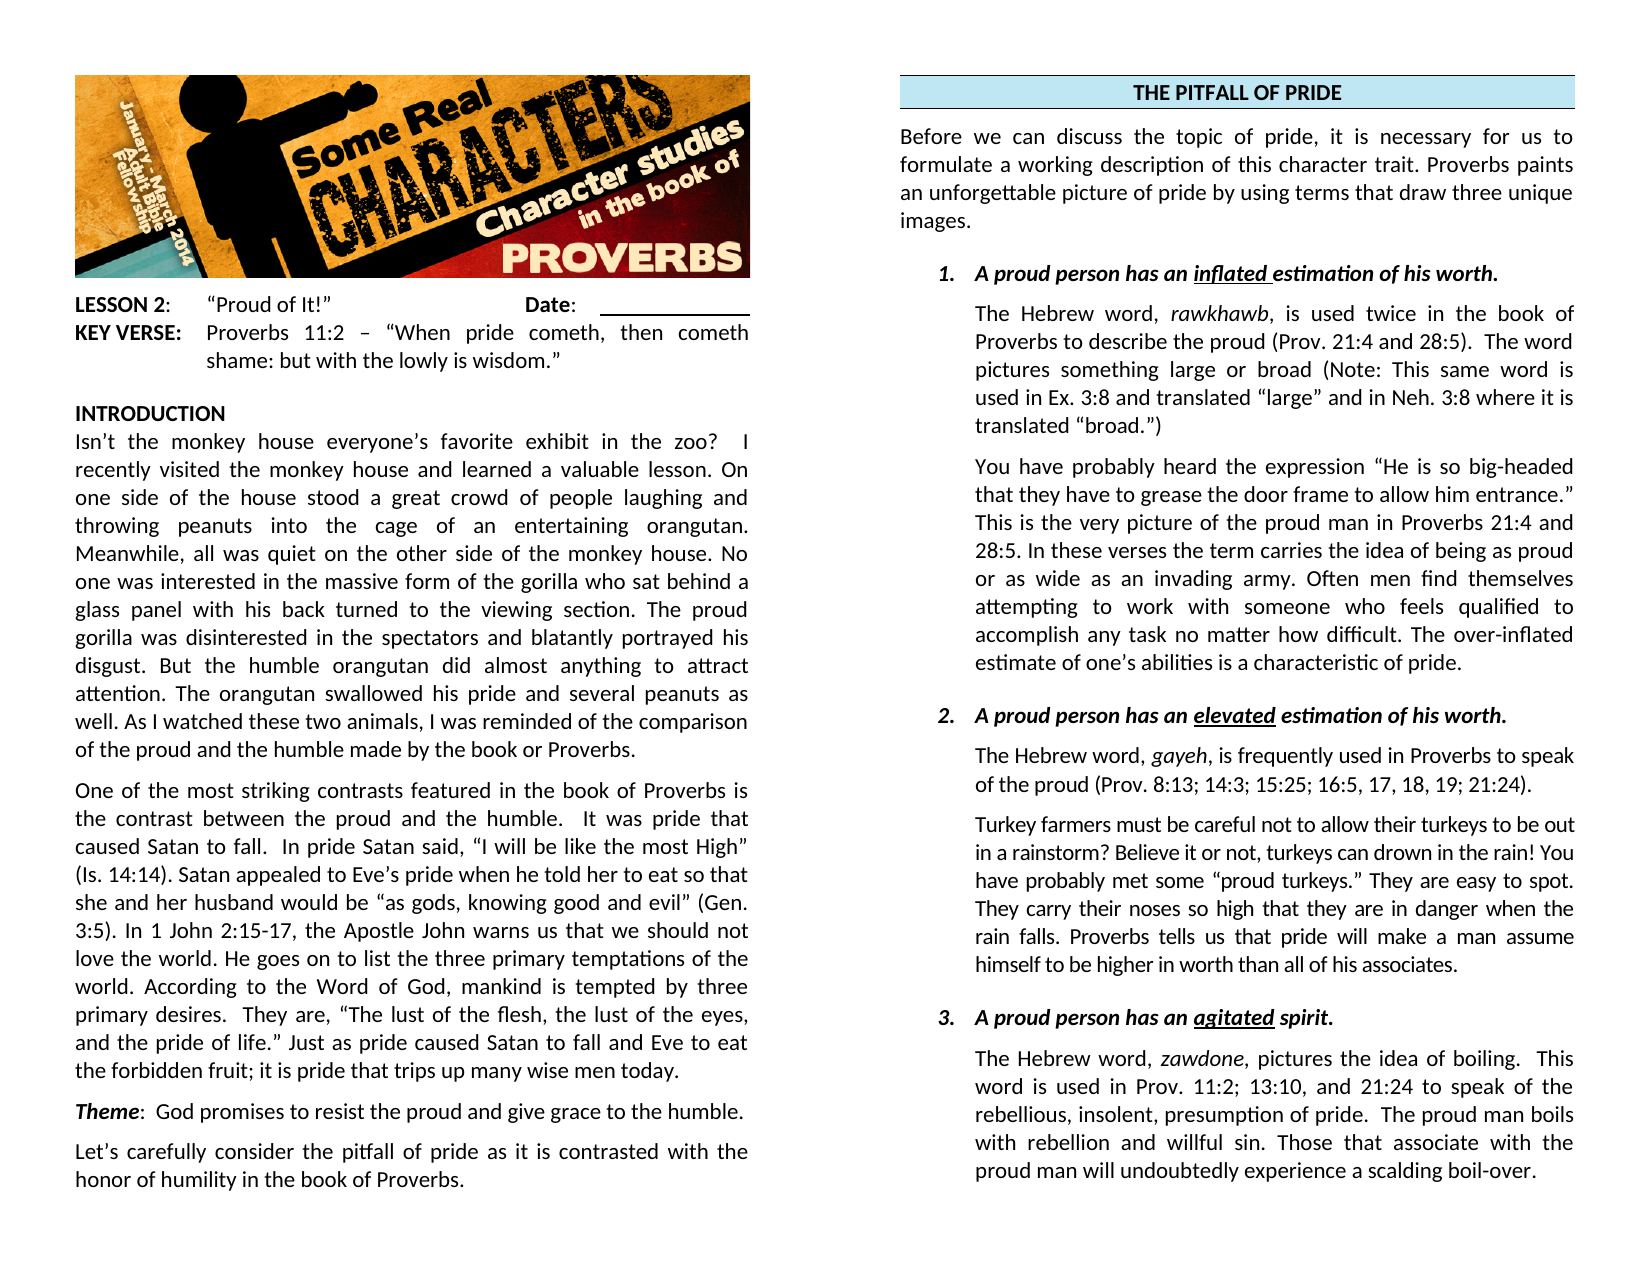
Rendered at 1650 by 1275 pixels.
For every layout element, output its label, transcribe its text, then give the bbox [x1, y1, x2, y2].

list A proud person has an elevated estimation of his worth. [937, 701, 1575, 729]
text LESSON 2: “Proud of It!” Date: [75, 290, 750, 318]
text Theme: God promises to resist the proud and give grace to the humble. [75, 1097, 750, 1125]
text The Hebrew word, gayeh, is frequently used in Proverbs to speak of the proud (Prov. 8:13; 14:3; 15:25; 16:5, 17, 18, 19; 21:24). [975, 742, 1575, 798]
text INTRODUCTION [75, 399, 750, 427]
text One of the most striking contrasts featured in the book of Proverbs is the contrast between the proud and the humble. It was pride that caused Satan to fall. In pride Satan said, “I will be like the most High” (Is. 14:14). Satan appealed to Eve’s pride when he told her to eat so that she and her husband would be “as gods, knowing good and evil” (Gen. 3:5). In 1 John 2:15-17, the Apostle John warns us that we should not love the world. He goes on to list the three primary temptations of the world. According to the Word of God, mankind is tempted by three primary desires. They are, “The lust of the flesh, the lust of the eyes, and the pride of life.” Just as pride caused Satan to fall and Eve to eat the forbidden fruit; it is pride that trips up many wise men today. [75, 776, 750, 1084]
text THE PITFALL OF PRIDE [900, 76, 1575, 108]
picture [75, 75, 750, 278]
text KEY VERSE: Proverbs 11:2 – “When pride cometh, then cometh shame: but with the lowly is wisdom.” [75, 318, 750, 374]
list A proud person has an agitated spirit. [937, 1003, 1575, 1031]
text Let’s carefully consider the pitfall of pride as it is contrasted with the honor of humility in the book of Proverbs. [75, 1137, 750, 1193]
text The Hebrew word, zawdone, pictures the idea of boiling. This word is used in Prov. 11:2; 13:10, and 21:24 to speak of the rebellious, insolent, presumption of pride. The proud man boils with rebellion and willful sin. Those that associate with the proud man will undoubtedly experience a scalding boil-over. [975, 1044, 1575, 1184]
text The Hebrew word, rawkhawb, is used twice in the book of Proverbs to describe the proud (Prov. 21:4 and 28:5). The word pictures something large or broad (Note: This same word is used in Ex. 3:8 and translated “large” and in Neh. 3:8 where it is translated “broad.”) [975, 299, 1575, 439]
text Isn’t the monkey house everyone’s favorite exhibit in the zoo? I recently visited the monkey house and learned a valuable lesson. On one side of the house stood a great crowd of people laughing and throwing peanuts into the cage of an entertaining orangutan. Meanwhile, all was quiet on the other side of the monkey house. No one was interested in the massive form of the gorilla who sat behind a glass panel with his back turned to the viewing section. The proud gorilla was disinterested in the spectators and blatantly portrayed his disgust. But the humble orangutan did almost anything to attract attention. The orangutan swallowed his pride and several peanuts as well. As I watched these two animals, I was reminded of the comparison of the proud and the humble made by the book or Proverbs. [75, 427, 750, 764]
text You have probably heard the expression “He is so big-headed that they have to grease the door frame to allow him entrance.” This is the very picture of the proud man in Proverbs 21:4 and 28:5. In these verses the term carries the idea of being as proud or as wide as an invading army. Often men find themselves attempting to work with someone who feels qualified to accomplish any task no matter how difficult. The over-inflated estimate of one’s abilities is a characteristic of pride. [975, 452, 1575, 676]
list A proud person has an inflated estimation of his worth. [937, 259, 1575, 287]
text Turkey farmers must be careful not to allow their turkeys to be out in a rainstorm? Believe it or not, turkeys can drown in the rain! You have probably met some “proud turkeys.” They are easy to spot. They carry their noses so high that they are in danger when the rain falls. Proverbs tells us that pride will make a man assume himself to be higher in worth than all of his associates. [975, 810, 1575, 978]
text Before we can discuss the topic of pride, it is necessary for us to formulate a working description of this character trait. Proverbs paints an unforgettable picture of pride by using terms that draw three unique images. [900, 122, 1575, 234]
